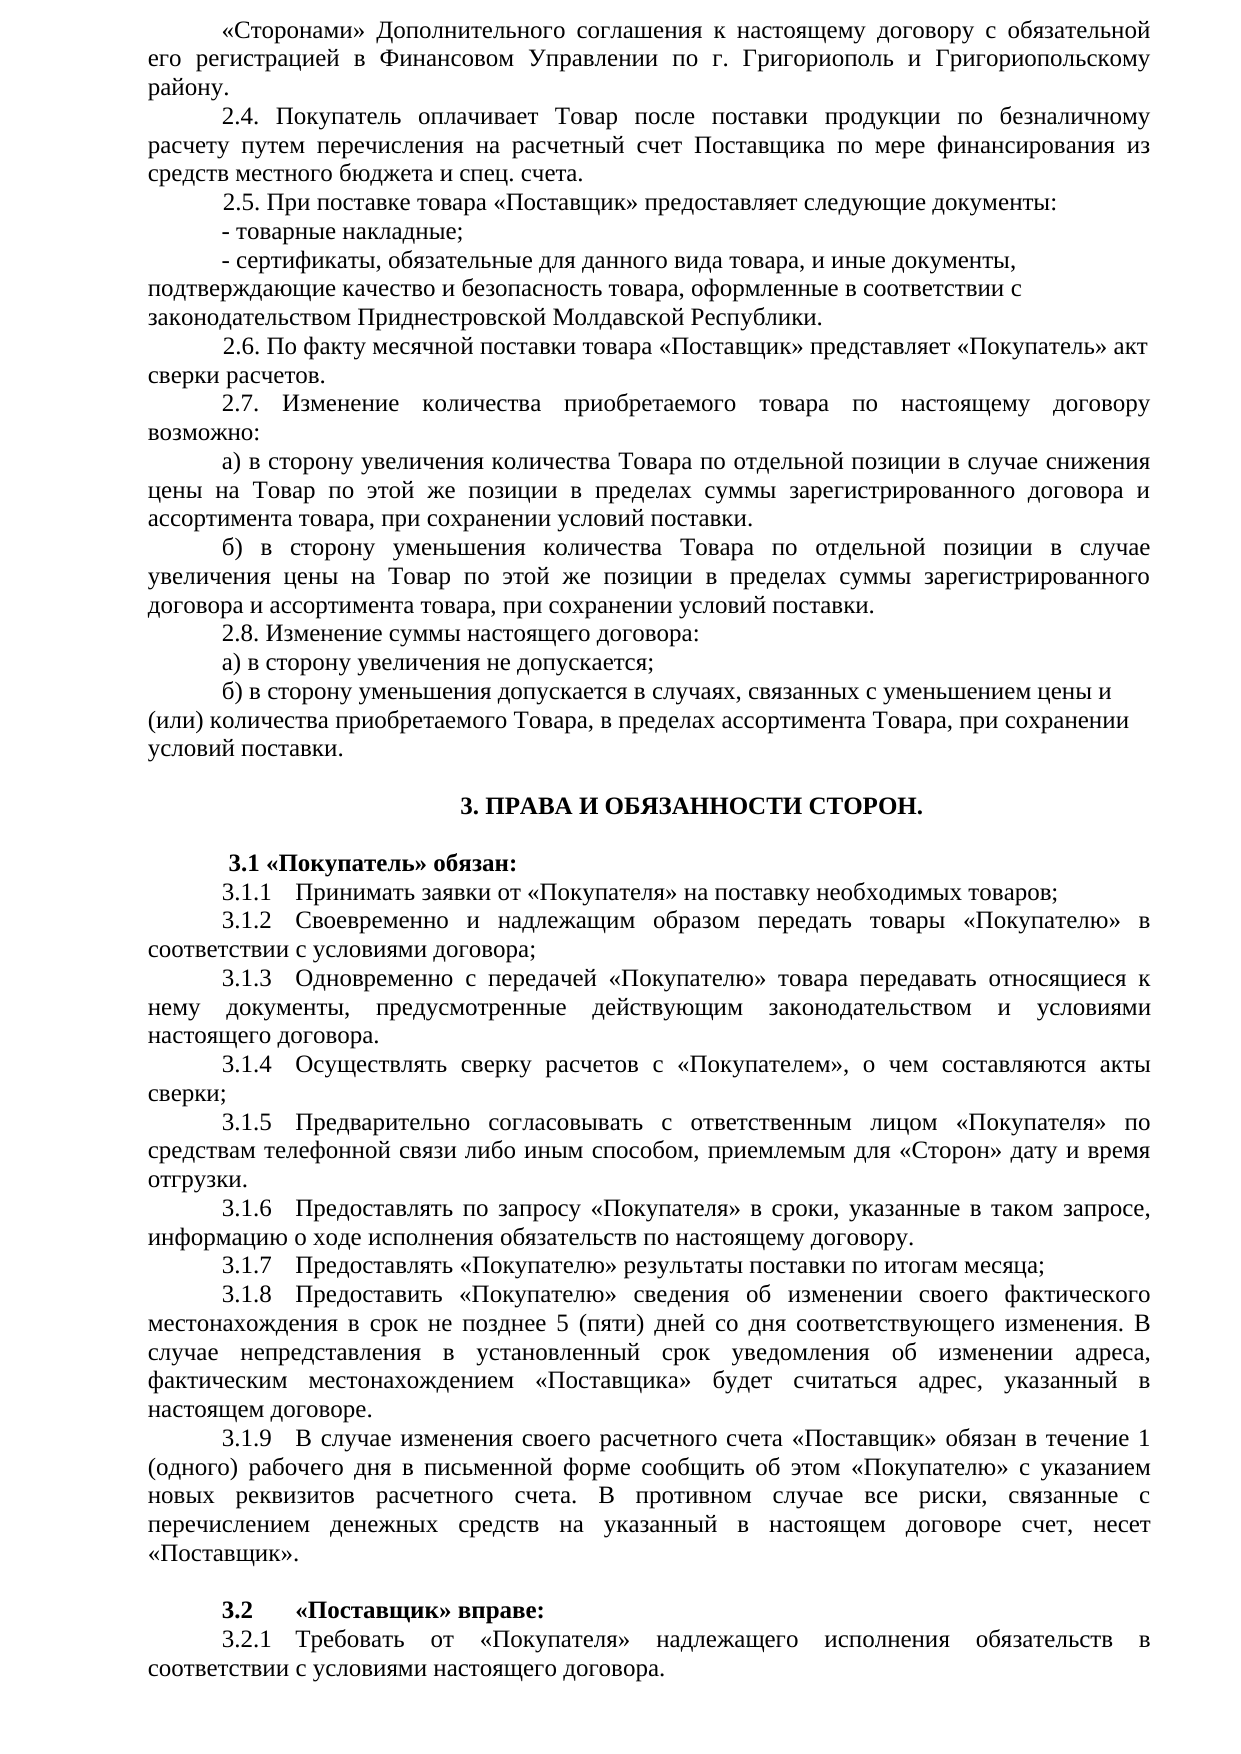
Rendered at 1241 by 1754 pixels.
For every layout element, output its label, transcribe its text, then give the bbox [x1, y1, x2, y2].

list Одновременно с передачей «Покупателю» товара передавать относящиеся к нему документы, предусмотренные действующим законодательством и условиями настоящего договора. [148, 963, 1152, 1049]
list Осуществлять сверку расчетов с «Покупателем», о чем составляются акты сверки; [148, 1049, 1152, 1107]
text б) в сторону уменьшения допускается в случаях, связанных с уменьшением цены и (или) количества приобретаемого Товара, в пределах ассортимента Товара, при сохранении условий поставки. 3. ПРАВА И ОБЯЗАННОСТИ СТОРОН. [148, 676, 1152, 848]
text 2.5. При поставке товара «Поставщик» предоставляет следующие документы: [148, 187, 1152, 216]
text - сертификаты, обязательные для данного вида товара, и иные документы, подтверждающие качество и безопасность товара, оформленные в соответствии с законодательством Приднестровской Молдавской Республики. 2.6. По факту месячной поставки товара «Поставщик» представляет «Покупатель» акт сверки расчетов. [148, 245, 1152, 388]
list В случае изменения своего расчетного счета «Поставщик» обязан в течение 1 (одного) рабочего дня в письменной форме сообщить об этом «Покупателю» с указанием новых реквизитов расчетного счета. В противном случае все риски, связанные с перечислением денежных средств на указанный в настоящем договоре счет, несет «Поставщик». [148, 1423, 1152, 1567]
text а) в сторону увеличения количества Товара по отдельной позиции в случае снижения цены на Товар по этой же позиции в пределах суммы зарегистрированного договора и ассортимента товара, при сохранении условий поставки. [148, 446, 1152, 532]
list Предоставлять «Покупателю» результаты поставки по итогам месяца; [148, 1250, 1152, 1279]
list «Поставщик» вправе: [148, 1595, 1152, 1624]
list Требовать от «Покупателя» надлежащего исполнения обязательств в соответствии с условиями настоящего договора. [148, 1624, 1152, 1682]
text б) в сторону уменьшения количества Товара по отдельной позиции в случае увеличения цены на Товар по этой же позиции в пределах суммы зарегистрированного договора и ассортимента товара, при сохранении условий поставки. [148, 532, 1152, 618]
list Предварительно согласовывать с ответственным лицом «Покупателя» по средствам телефонной связи либо иным способом, приемлемым для «Сторон» дату и время отгрузки. [148, 1107, 1152, 1193]
text «Сторонами» Дополнительного соглашения к настоящему договору с обязательной его регистрацией в Финансовом Управлении по г. Григориополь и Григориопольскому району. [148, 15, 1152, 101]
text 2.7. Изменение количества приобретаемого товара по настоящему договору возможно: [148, 388, 1152, 446]
text 2.4. Покупатель оплачивает Товар после поставки продукции по безналичному расчету путем перечисления на расчетный счет Поставщика по мере финансирования из средств местного бюджета и спец. счета. [148, 101, 1152, 187]
text а) в сторону увеличения не допускается; [148, 647, 1152, 676]
list «Покупатель» обязан: [228, 848, 1152, 877]
text - товарные накладные; [148, 216, 1152, 245]
list Предоставлять по запросу «Покупателя» в сроки, указанные в таком запросе, информацию о ходе исполнения обязательств по настоящему договору. [148, 1193, 1152, 1250]
list Своевременно и надлежащим образом передать товары «Покупателю» в соответствии с условиями договора; [148, 905, 1152, 963]
list Принимать заявки от «Покупателя» на поставку необходимых товаров; [148, 877, 1152, 905]
list Предоставить «Покупателю» сведения об изменении своего фактического местонахождения в срок не позднее 5 (пяти) дней со дня соответствующего изменения. В случае непредставления в установленный срок уведомления об изменении адреса, фактическим местонахождением «Поставщика» будет считаться адрес, указанный в настоящем договоре. [148, 1279, 1152, 1423]
text 2.8. Изменение суммы настоящего договора: [148, 618, 1152, 647]
